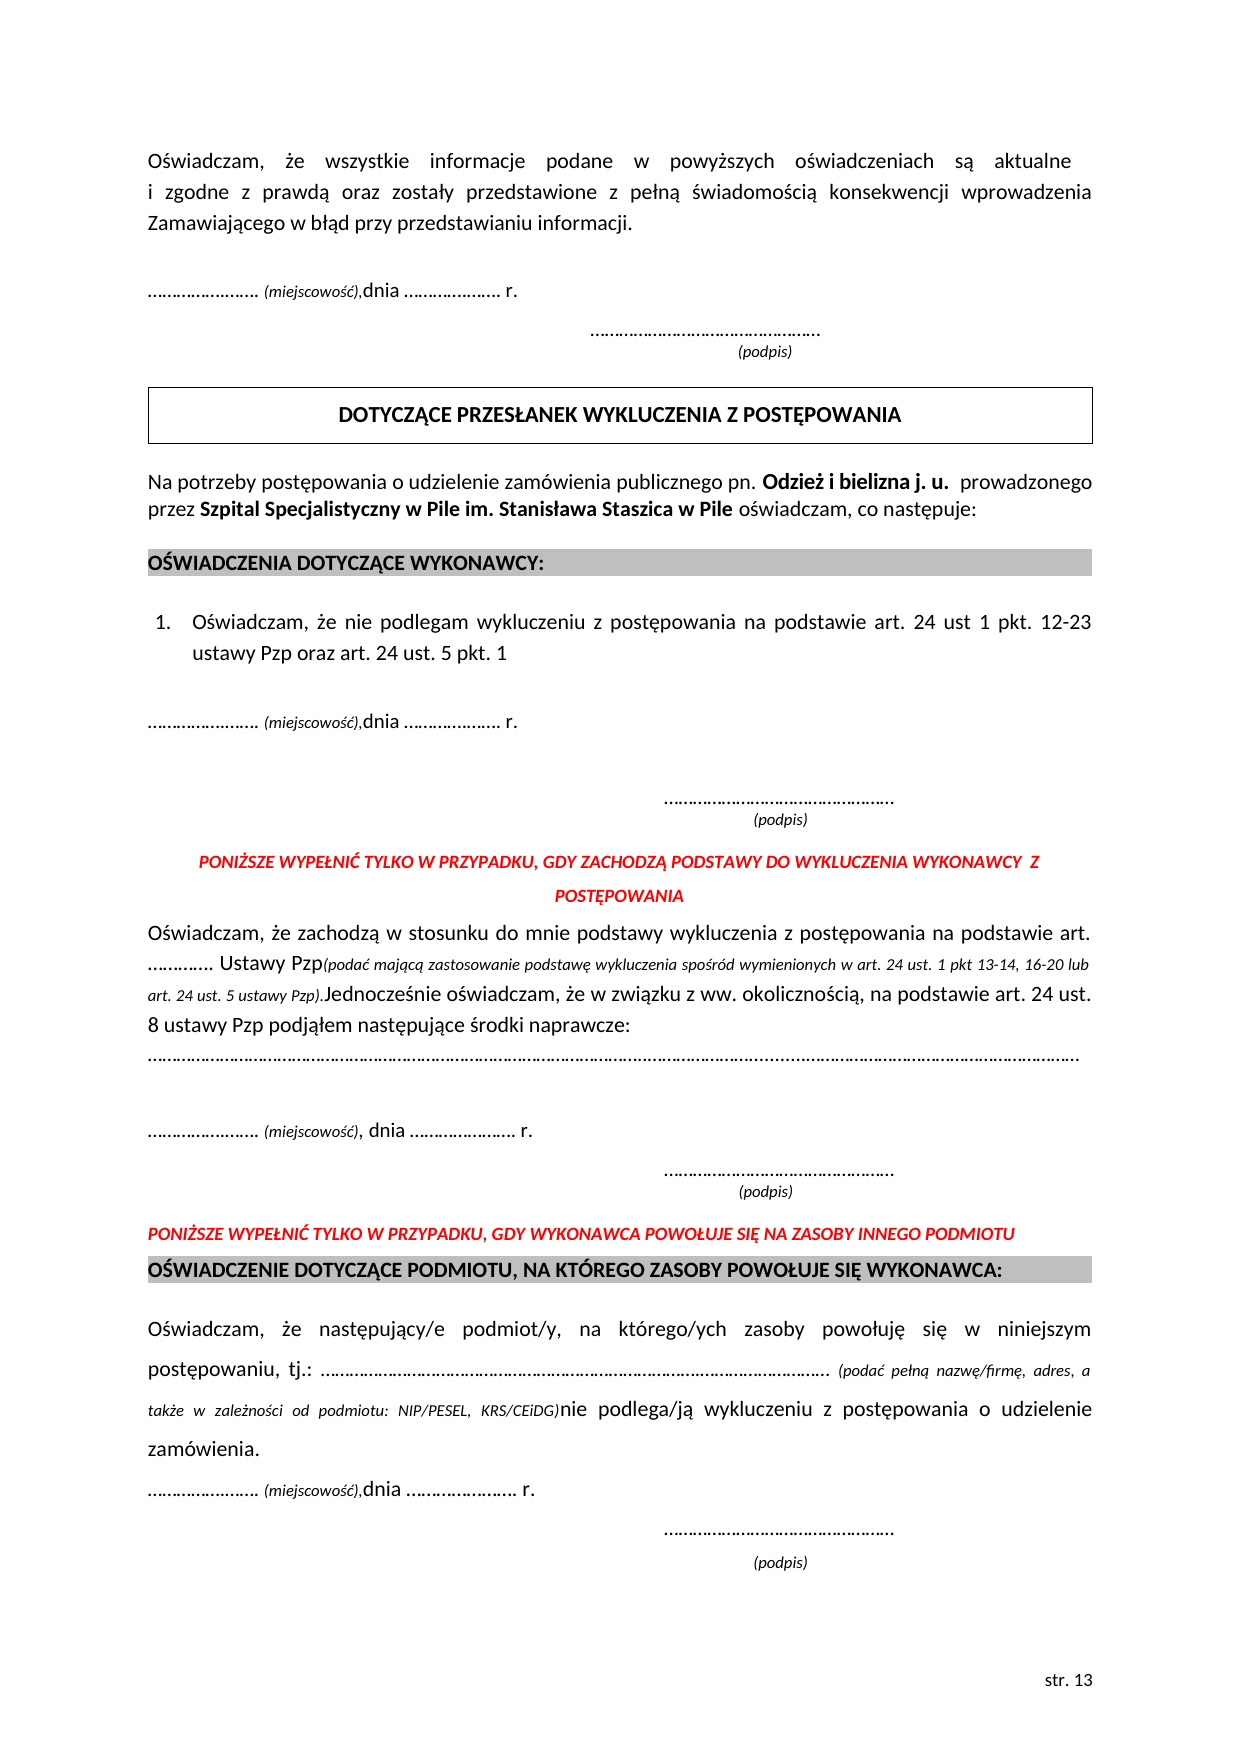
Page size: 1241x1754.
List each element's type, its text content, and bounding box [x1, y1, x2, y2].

text …………….……. (miejscowość), dnia …………………. r. [148, 1118, 1092, 1143]
text …………….……. (miejscowość),dnia …………………. r. ………………………………………… [148, 1475, 1092, 1540]
text Na potrzeby postępowania o udzielenie zamówienia publicznego pn. Odzież i bielizna j. u. prowadzonego przez Szpital Specjalistyczny w Pile im. Stanisława Staszica w Pile oświadczam, co następuje: [148, 467, 1092, 521]
text Oświadczam, że wszystkie informacje podane w powyższych oświadczeniach są aktualne i zgodne z prawdą oraz zostały przedstawione z pełną świadomością konsekwencji wprowadzenia Zamawiającego w błąd przy przedstawianiu informacji. [148, 148, 1092, 236]
text Oświadczam, że następujący/e podmiot/y, na którego/ych zasoby powołuję się w niniejszym postępowaniu, tj.: …………………………………………………………………….……………………… (podać pełną nazwę/firmę, adres, a także w zależności od podmiotu: NIP/PESEL, KRS/CEiDG)nie podlega/ją wykluczeniu z postępowania o udzielenie zamówienia. [148, 1315, 1092, 1462]
text (podpis) [738, 1553, 1092, 1573]
list Oświadczam, że nie podlegam wykluczeniu z postępowania na podstawie art. 24 ust 1 pkt. 12-23 ustawy Pzp oraz art. 24 ust. 5 pkt. 1 [154, 608, 1092, 666]
text OŚWIADCZENIA DOTYCZĄCE WYKONAWCY: [148, 549, 1092, 576]
text PONIŻSZE WYPEŁNIĆ TYLKO W PRZYPADKU, GDY ZACHODZĄ PODSTAWY DO WYKLUCZENIA WYKONAWCY Z POSTĘPOWANIA [148, 850, 1092, 907]
text (podpis) [738, 1181, 1092, 1202]
text (podpis) [664, 341, 1092, 362]
text Oświadczam, że zachodzą w stosunku do mnie podstawy wykluczenia z postępowania na podstawie art. …………. Ustawy Pzp(podać mającą zastosowanie podstawę wykluczenia spośród wymienionych w art. 24 ust. 1 pkt 13-14, 16-20 lub art. 24 ust. 5 ustawy Pzp).Jednocześnie oświadczam, że w związku z ww. okolicznością, na podstawie art. 24 ust. 8 ustawy Pzp podjąłem następujące środki naprawcze: [148, 919, 1092, 1037]
table_header DOTYCZĄCE PRZESŁANEK WYKLUCZENIA Z POSTĘPOWANIA [149, 388, 1092, 443]
text (podpis) [738, 809, 1092, 830]
text OŚWIADCZENIE DOTYCZĄCE PODMIOTU, NA KTÓREGO ZASOBY POWOŁUJE SIĘ WYKONAWCA: [148, 1256, 1092, 1283]
text PONIŻSZE WYPEŁNIĆ TYLKO W PRZYPADKU, GDY WYKONAWCA POWOŁUJE SIĘ NA ZASOBY INNEGO PODMIOTU [148, 1222, 1092, 1245]
text ………………………………………… [148, 1156, 1092, 1181]
text …………….……. (miejscowość),dnia ………….……. r. [148, 278, 1092, 303]
text ………………………………………… [148, 784, 1092, 809]
text ………………………………………… [148, 316, 1092, 341]
text …………………………………………………………………………………………..…………………...........………………………………………………… [148, 1041, 1092, 1067]
text …………….……. (miejscowość),dnia ………….……. r. [148, 708, 1092, 733]
